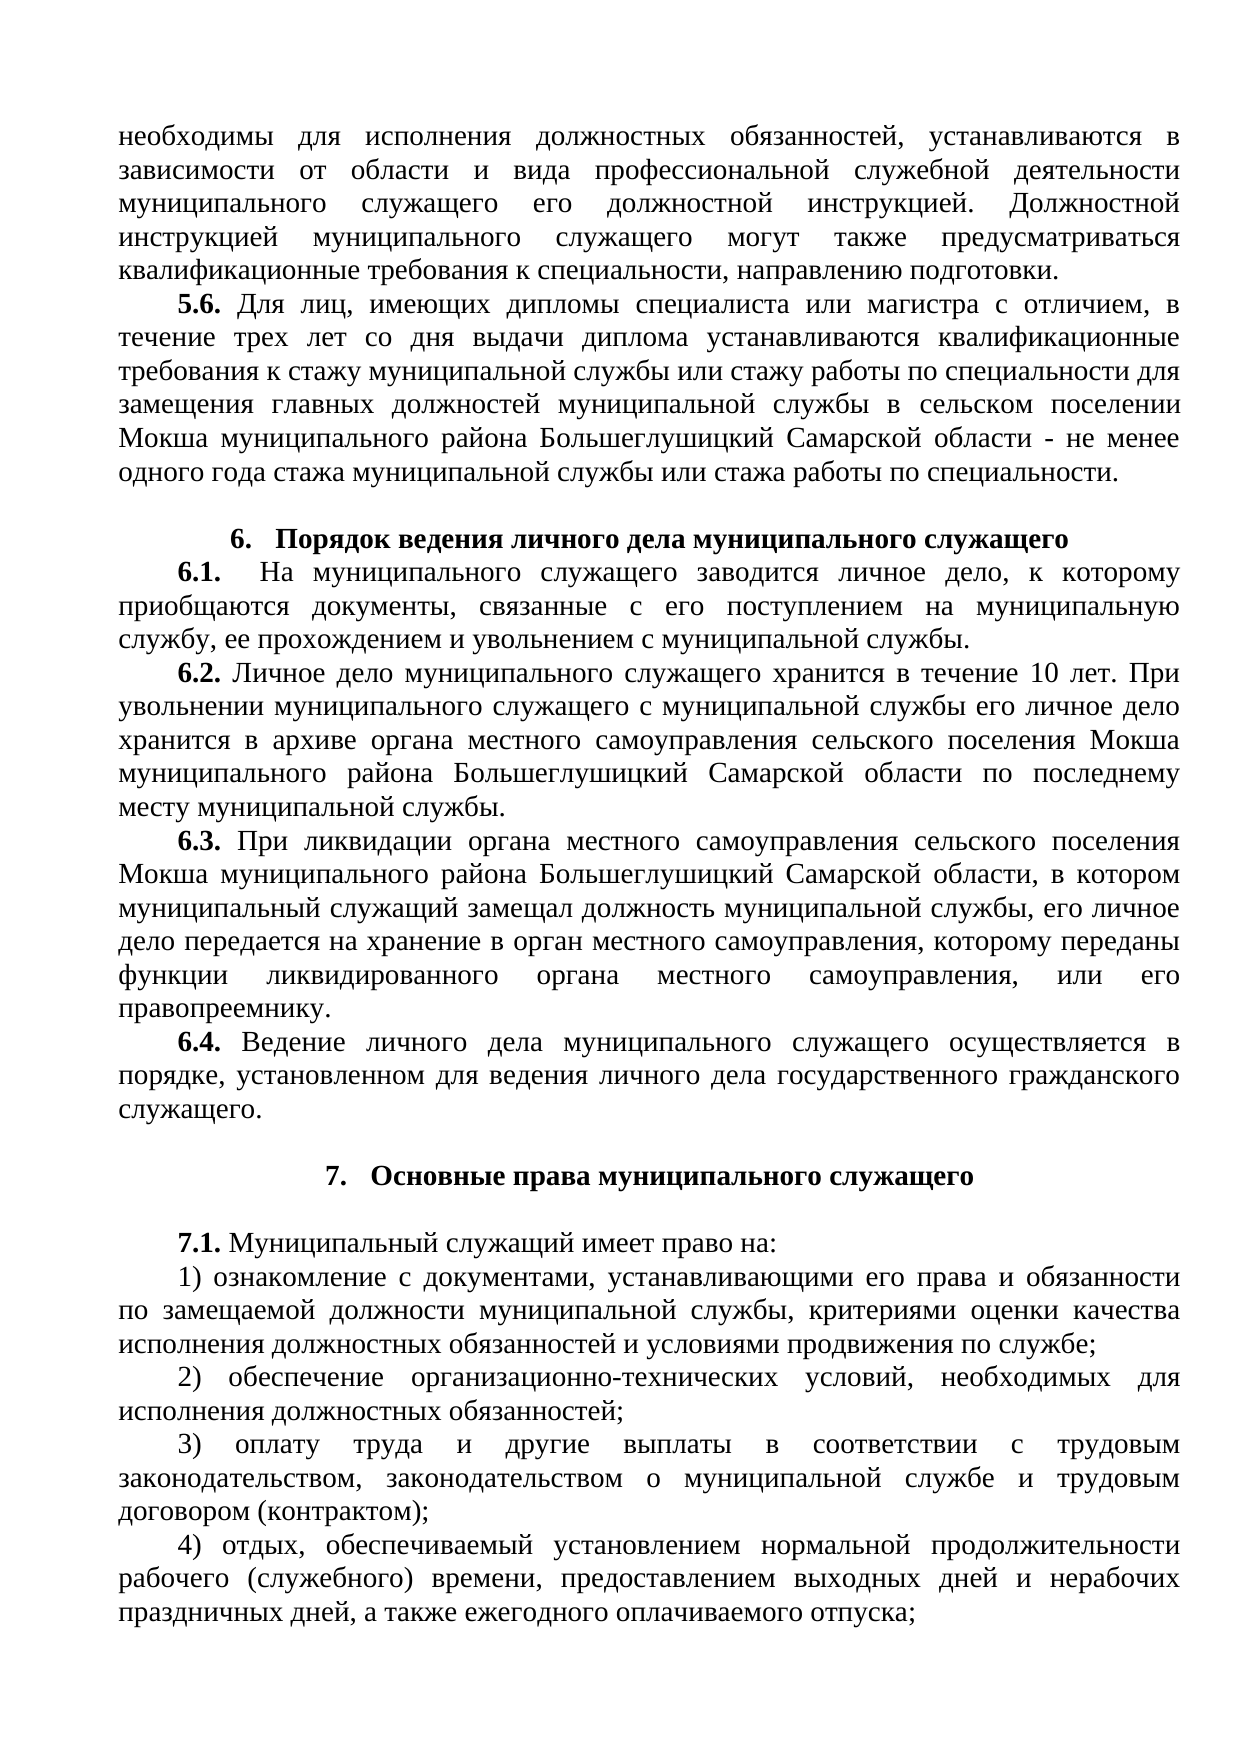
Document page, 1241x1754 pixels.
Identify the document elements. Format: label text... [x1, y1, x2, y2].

text 7.1. Муниципальный служащий имеет право на: [118, 1225, 1181, 1259]
list Основные права муниципального служащего [118, 1158, 1181, 1192]
text 6.3. При ликвидации органа местного самоуправления сельского поселения Мокша муниципального района Большеглушицкий Самарской области, в котором муниципальный служащий замещал должность муниципальной службы, его личное дело передается на хранение в орган местного самоуправления, которому переданы функции ликвидированного органа местного самоуправления, или его правопреемнику. [118, 823, 1181, 1024]
text 2) обеспечение организационно-технических условий, необходимых для исполнения должностных обязанностей; [118, 1359, 1181, 1426]
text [118, 118, 1181, 286]
text 1) ознакомление с документами, устанавливающими его права и обязанности по замещаемой должности муниципальной службы, критериями оценки качества исполнения должностных обязанностей и условиями продвижения по службе; [118, 1259, 1181, 1359]
text 5.6. Для лиц, имеющих дипломы специалиста или магистра с отличием, в течение трех лет со дня выдачи диплома устанавливаются квалификационные требования к стажу муниципальной службы или стажу работы по специальности для замещения главных должностей муниципальной службы в сельском поселении Мокша муниципального района Большеглушицкий Самарской области - не менее одного года стажа муниципальной службы или стажа работы по специальности. [118, 286, 1181, 487]
text 6.2. Личное дело муниципального служащего хранится в течение 10 лет. При увольнении муниципального служащего с муниципальной службы его личное дело хранится в архиве органа местного самоуправления сельского поселения Мокша муниципального района Большеглушицкий Самарской области по последнему месту муниципальной службы. [118, 655, 1181, 823]
text 3) оплату труда и другие выплаты в соответствии с трудовым законодательством, законодательством о муниципальной службе и трудовым договором (контрактом); [118, 1426, 1181, 1527]
list Порядок ведения личного дела муниципального служащего [118, 521, 1181, 554]
text 6.1. На муниципального служащего заводится личное дело, к которому приобщаются документы, связанные с его поступлением на муниципальную службу, ее прохождением и увольнением с муниципальной службы. [118, 554, 1181, 655]
text 6.4. Ведение личного дела муниципального служащего осуществляется в порядке, установленном для ведения личного дела государственного гражданского служащего. [118, 1024, 1181, 1124]
text 4) отдых, обеспечиваемый установлением нормальной продолжительности рабочего (служебного) времени, предоставлением выходных дней и нерабочих праздничных дней, а также ежегодного оплачиваемого отпуска; [118, 1527, 1181, 1628]
